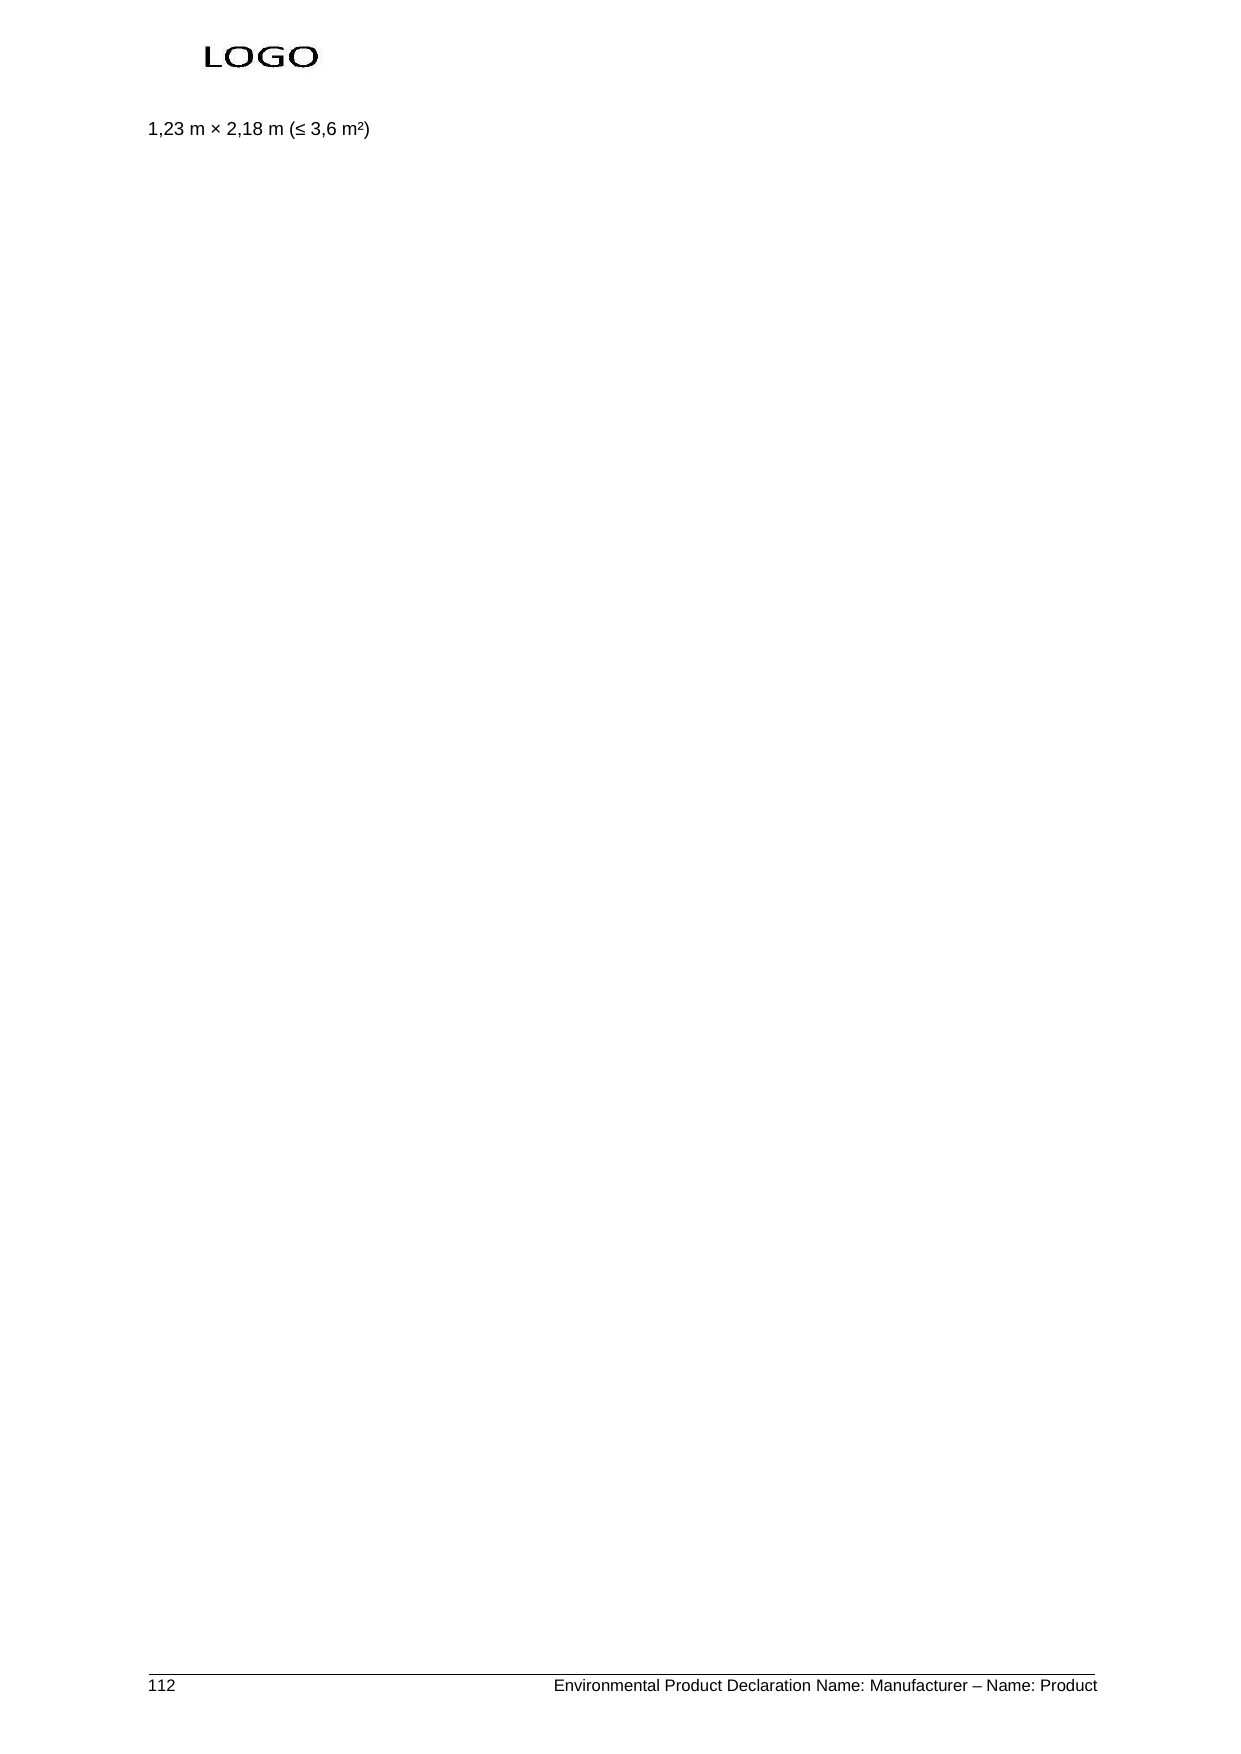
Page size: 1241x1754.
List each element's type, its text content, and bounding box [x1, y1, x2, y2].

picture [148, 13, 623, 102]
text 1,23 m × 2,18 m (≤ 3,6 m²) [148, 118, 370, 140]
